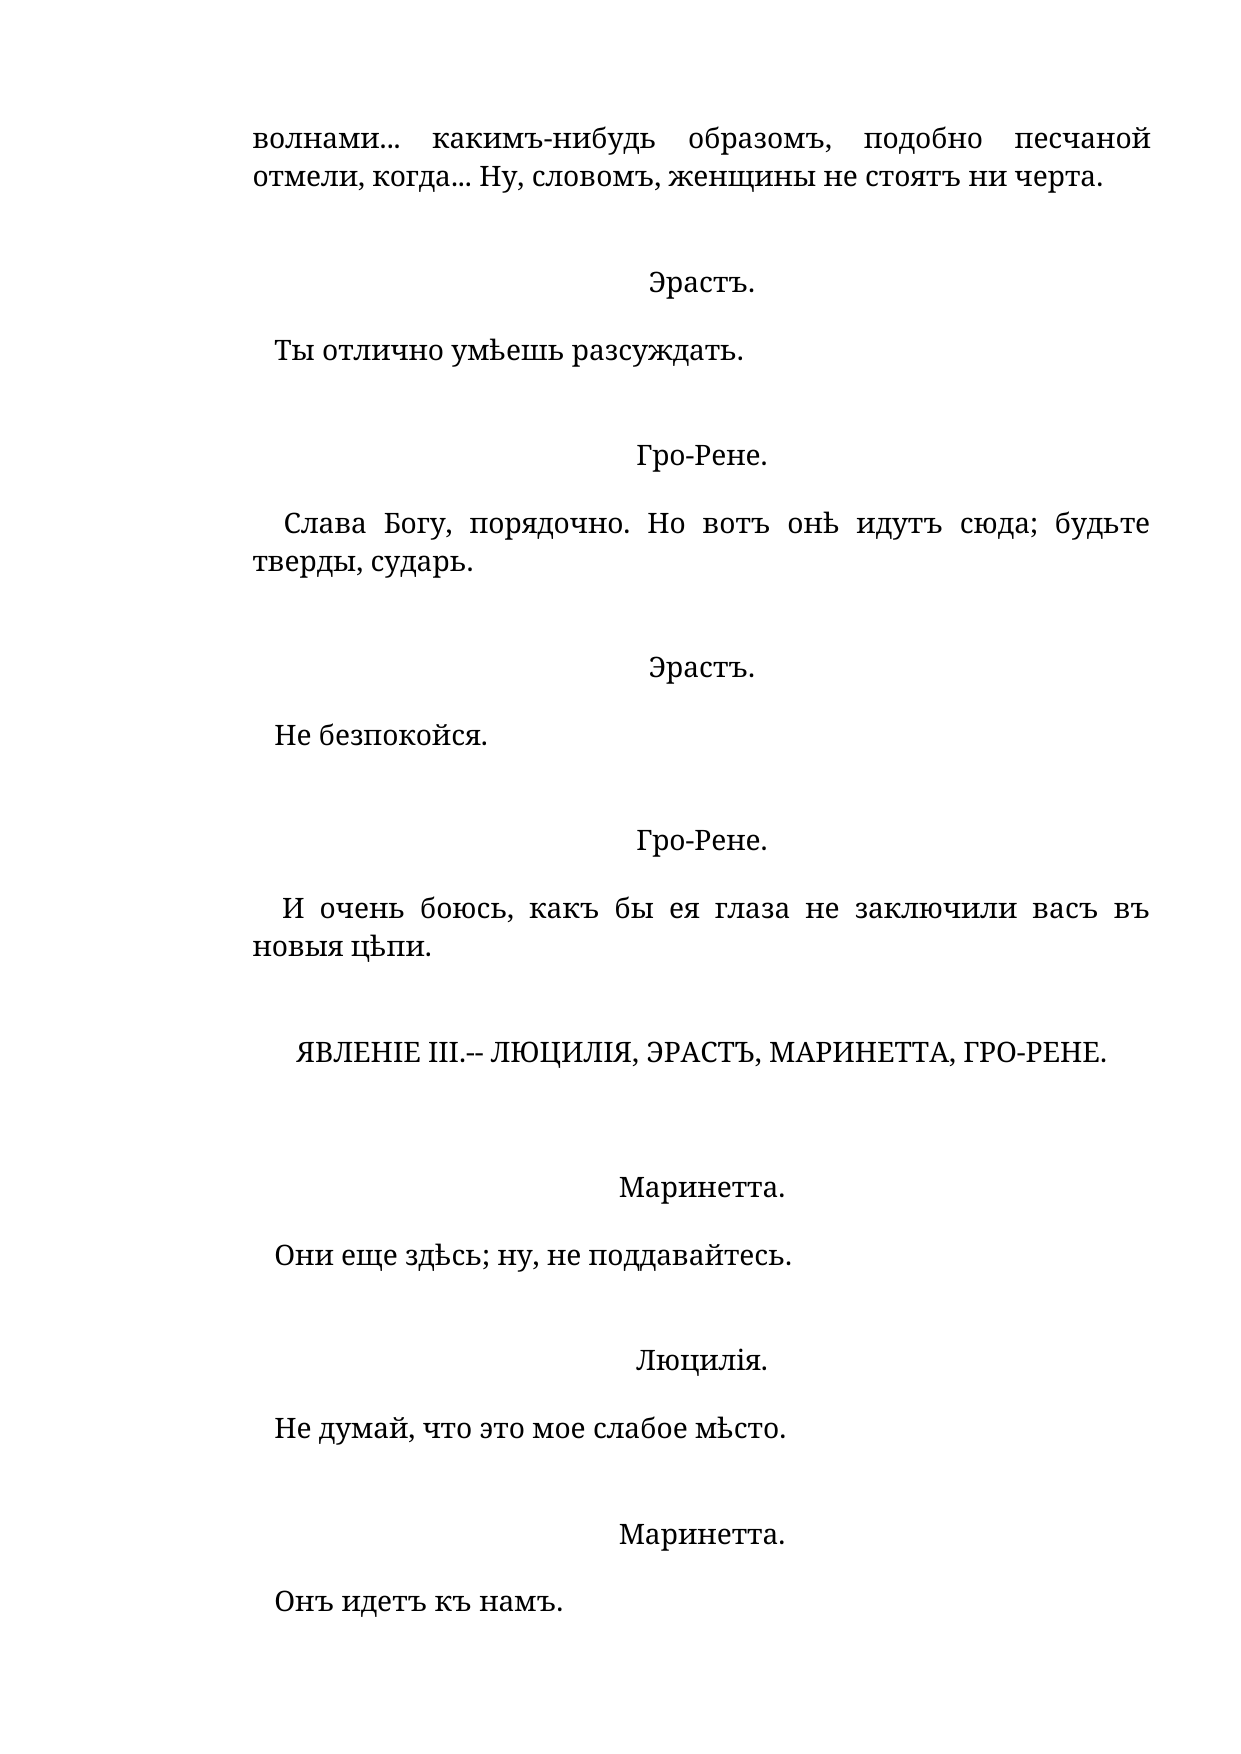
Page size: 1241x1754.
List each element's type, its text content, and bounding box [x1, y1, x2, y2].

text Люцилія. [252, 1341, 1152, 1379]
text Ты отлично умѣешь разсуждать. [252, 330, 1152, 368]
text Эрастъ. [252, 647, 1152, 686]
text Не безпокойся. [252, 715, 1152, 753]
text Они еще здѣсь; ну, не поддавайтесь. [252, 1235, 1152, 1273]
text Гро-Рене. [252, 436, 1152, 474]
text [252, 118, 1152, 195]
text Слава Богу, порядочно. Но вотъ онѣ идутъ сюда; будьте тверды, сударь. [252, 503, 1152, 580]
text Маринетта. [252, 1514, 1152, 1552]
text И очень боюсь, какъ бы ея глаза не заключили васъ въ новыя цѣпи. [252, 888, 1152, 965]
text Онъ идетъ къ намъ. [252, 1581, 1152, 1620]
text Маринетта. [252, 1167, 1152, 1206]
text ЯВЛЕНІЕ III.-- ЛЮЦИЛІЯ, ЭРАСТЪ, МАРИНЕТТА, ГРО-РЕНЕ. [252, 1032, 1152, 1071]
text Гро-Рене. [252, 821, 1152, 859]
text Эрастъ. [252, 262, 1152, 301]
text Не думай, что это мое слабое мѣсто. [252, 1408, 1152, 1446]
